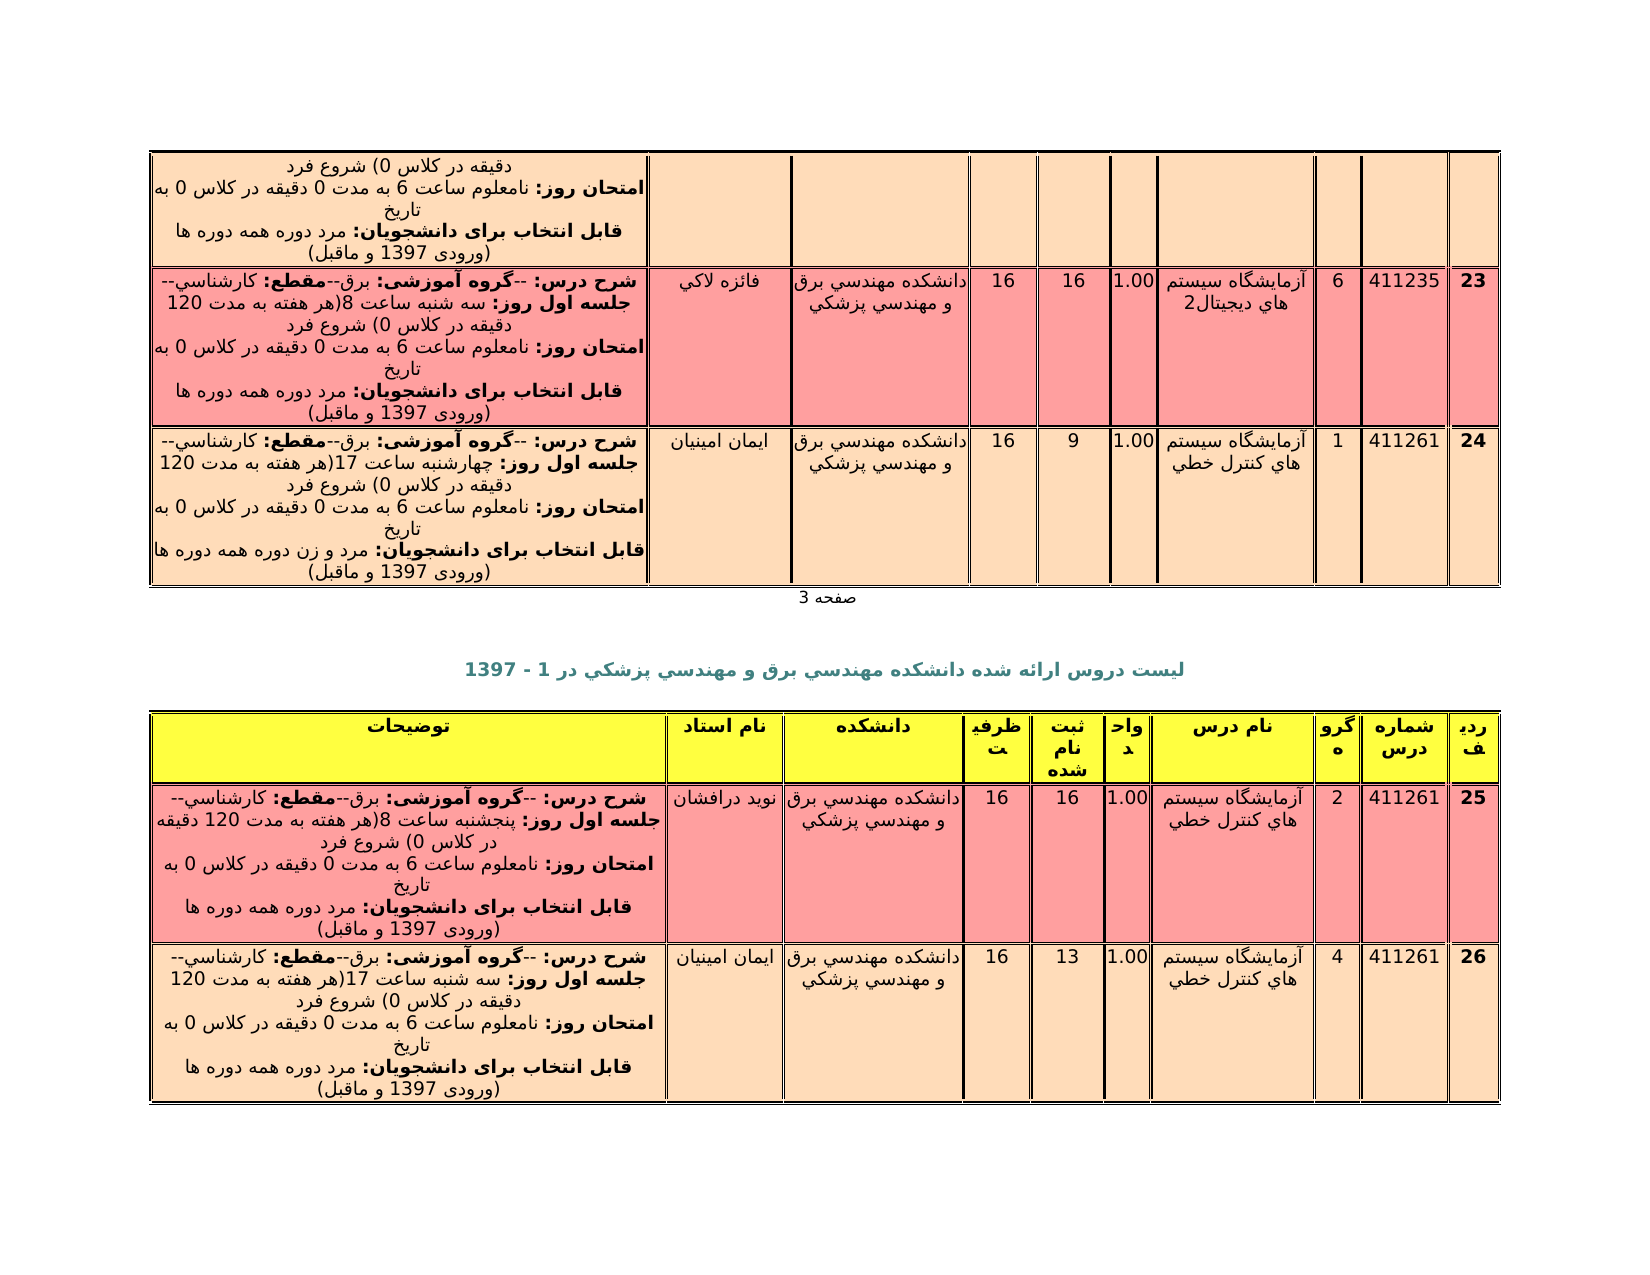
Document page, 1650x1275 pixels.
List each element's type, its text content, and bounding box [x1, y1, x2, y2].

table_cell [1157, 152, 1315, 266]
table_cell 411261 [1361, 425, 1447, 585]
table_cell آزمايشگاه سيستم هاي كنترل خطي [1153, 786, 1313, 942]
table_cell آزمايشگاه سيستم هاي كنترل خطي [1157, 425, 1315, 585]
table_cell آزمايشگاه سيستم هاي ديجيتال2 [1159, 269, 1313, 425]
table_header گروه [1315, 712, 1361, 782]
table_cell 1.00 [1112, 269, 1156, 425]
table_cell 16 [970, 429, 1037, 585]
table_cell 4 [1315, 942, 1361, 1101]
table_cell شرح درس: --گروه آموزشی: برق--مقطع: كارشناسي--جلسه اول روز: سه شنبه ساعت 8(هر هفته به مدت 120 دقیقه در کلاس 0) شروع فرد امتحان روز: نامعلوم ساعت 6 به مدت 0 دقیقه در کلاس 0 به تاریخ قابل انتخاب برای دانشجویان: مرد دوره همه دوره ها (ورودی 1397 و ماقبل) [153, 269, 646, 425]
table_cell 9 [1038, 429, 1110, 585]
table_cell دانشكده مهندسي برق و مهندسي پزشكي [793, 269, 968, 425]
table_cell 6 [1317, 269, 1360, 425]
table_header ردیف [1450, 714, 1499, 782]
table_cell نويد درافشان [668, 786, 782, 942]
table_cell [151, 153, 648, 266]
table_cell 1.00 [1104, 942, 1151, 1101]
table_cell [784, 945, 963, 1101]
table_cell 411235 [1361, 266, 1448, 425]
table_cell 1.00 [1106, 786, 1149, 942]
table_cell 16 [970, 153, 1037, 266]
table_header نام استاد [666, 712, 783, 782]
table_cell فائزه لاكي [650, 269, 790, 425]
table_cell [791, 153, 969, 266]
table_header شماره درس [1361, 714, 1447, 782]
table_cell 2 [1316, 786, 1359, 942]
table_cell 26 [1448, 942, 1499, 1101]
table_cell 16 [971, 269, 1036, 425]
table_cell 25 [1450, 782, 1498, 942]
table_cell 4 [1315, 153, 1361, 266]
table_cell 16 [1033, 786, 1103, 942]
table_cell 1.00 [1110, 429, 1157, 585]
table_cell 16 [965, 786, 1029, 942]
table_cell دانشكده مهندسي برق و مهندسي پزشكي [785, 786, 962, 942]
table_header ثبت نام شده [1031, 712, 1104, 782]
table_header توضیحات [151, 714, 666, 782]
table_cell 411261 [1363, 782, 1447, 942]
table_cell 411261 [1361, 942, 1448, 1101]
table_header دانشکده [784, 712, 963, 782]
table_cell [1151, 945, 1314, 1101]
table_cell 24 [1450, 425, 1499, 585]
table_cell 1 [1315, 429, 1361, 585]
table_cell 16 [963, 942, 1031, 1101]
table_cell 23 [1448, 266, 1499, 425]
table_cell 411235 [1361, 153, 1447, 266]
table_cell شرح درس: --گروه آموزشی: برق--مقطع: كارشناسي--جلسه اول روز: پنجشنبه ساعت 8(هر هفته به مدت 120 دقیقه در کلاس 0) شروع فرد امتحان روز: نامعلوم ساعت 6 به مدت 0 دقیقه در کلاس 0 به تاریخ قابل انتخاب برای دانشجویان: مرد دوره همه دوره ها (ورودی 1397 و ماقبل) [153, 786, 665, 942]
table_header واحد [1104, 712, 1151, 782]
table_cell 22 [1450, 153, 1499, 266]
text لیست دروس ارائه شده دانشكده مهندسي برق و مهندسي پزشكي در 1 - 1397 [150, 659, 1500, 681]
table_cell ايمان امينيان [666, 942, 783, 1101]
table_cell دانشكده مهندسي برق و مهندسي پزشكي [791, 429, 969, 585]
table_cell 16 [1039, 269, 1109, 425]
text صفحه 3 [150, 588, 1500, 607]
table_cell ايمان امينيان [648, 429, 791, 585]
table_cell محمدجواد مالكي [648, 153, 791, 266]
table_cell 13 [1031, 945, 1104, 1101]
table_header نام درس [1151, 714, 1314, 782]
table_cell شرح درس: --گروه آموزشی: برق--مقطع: كارشناسي--جلسه اول روز: چهارشنبه ساعت 17(هر هفته به مدت 120 دقیقه در کلاس 0) شروع فرد امتحان روز: نامعلوم ساعت 6 به مدت 0 دقیقه در کلاس 0 به تاریخ قابل انتخاب برای دانشجویان: مرد و زن دوره همه دوره ها (ورودی 1397 و ماقبل) [151, 429, 648, 585]
table_header ظرفیت [963, 712, 1031, 782]
table_cell 1.00 [1110, 153, 1157, 266]
table_cell 13 [1038, 153, 1110, 266]
